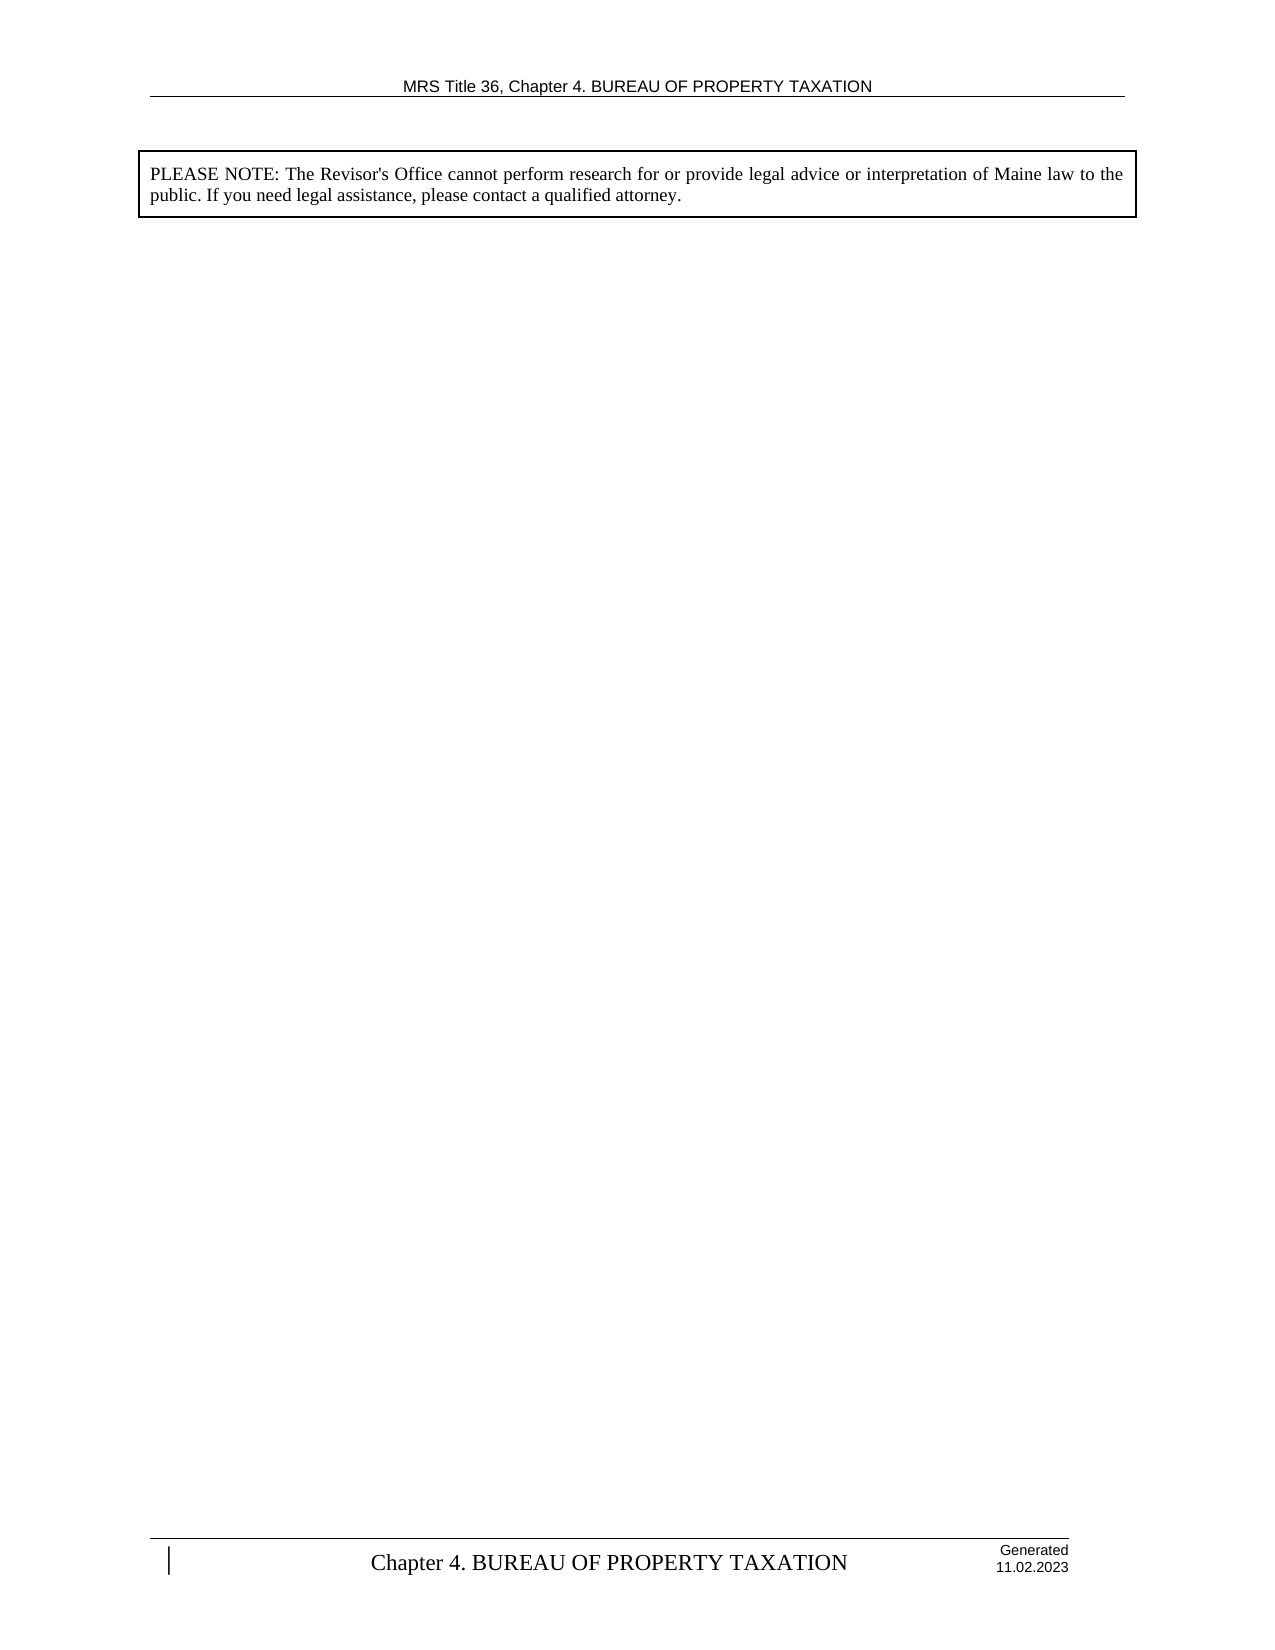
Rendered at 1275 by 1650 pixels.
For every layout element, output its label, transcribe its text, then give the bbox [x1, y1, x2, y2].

text PLEASE NOTE: The Revisor's Office cannot perform research for or provide legal advice or interpretation of Maine law to the public. If you need legal assistance, please contact a qualified attorney. [140, 152, 1135, 216]
